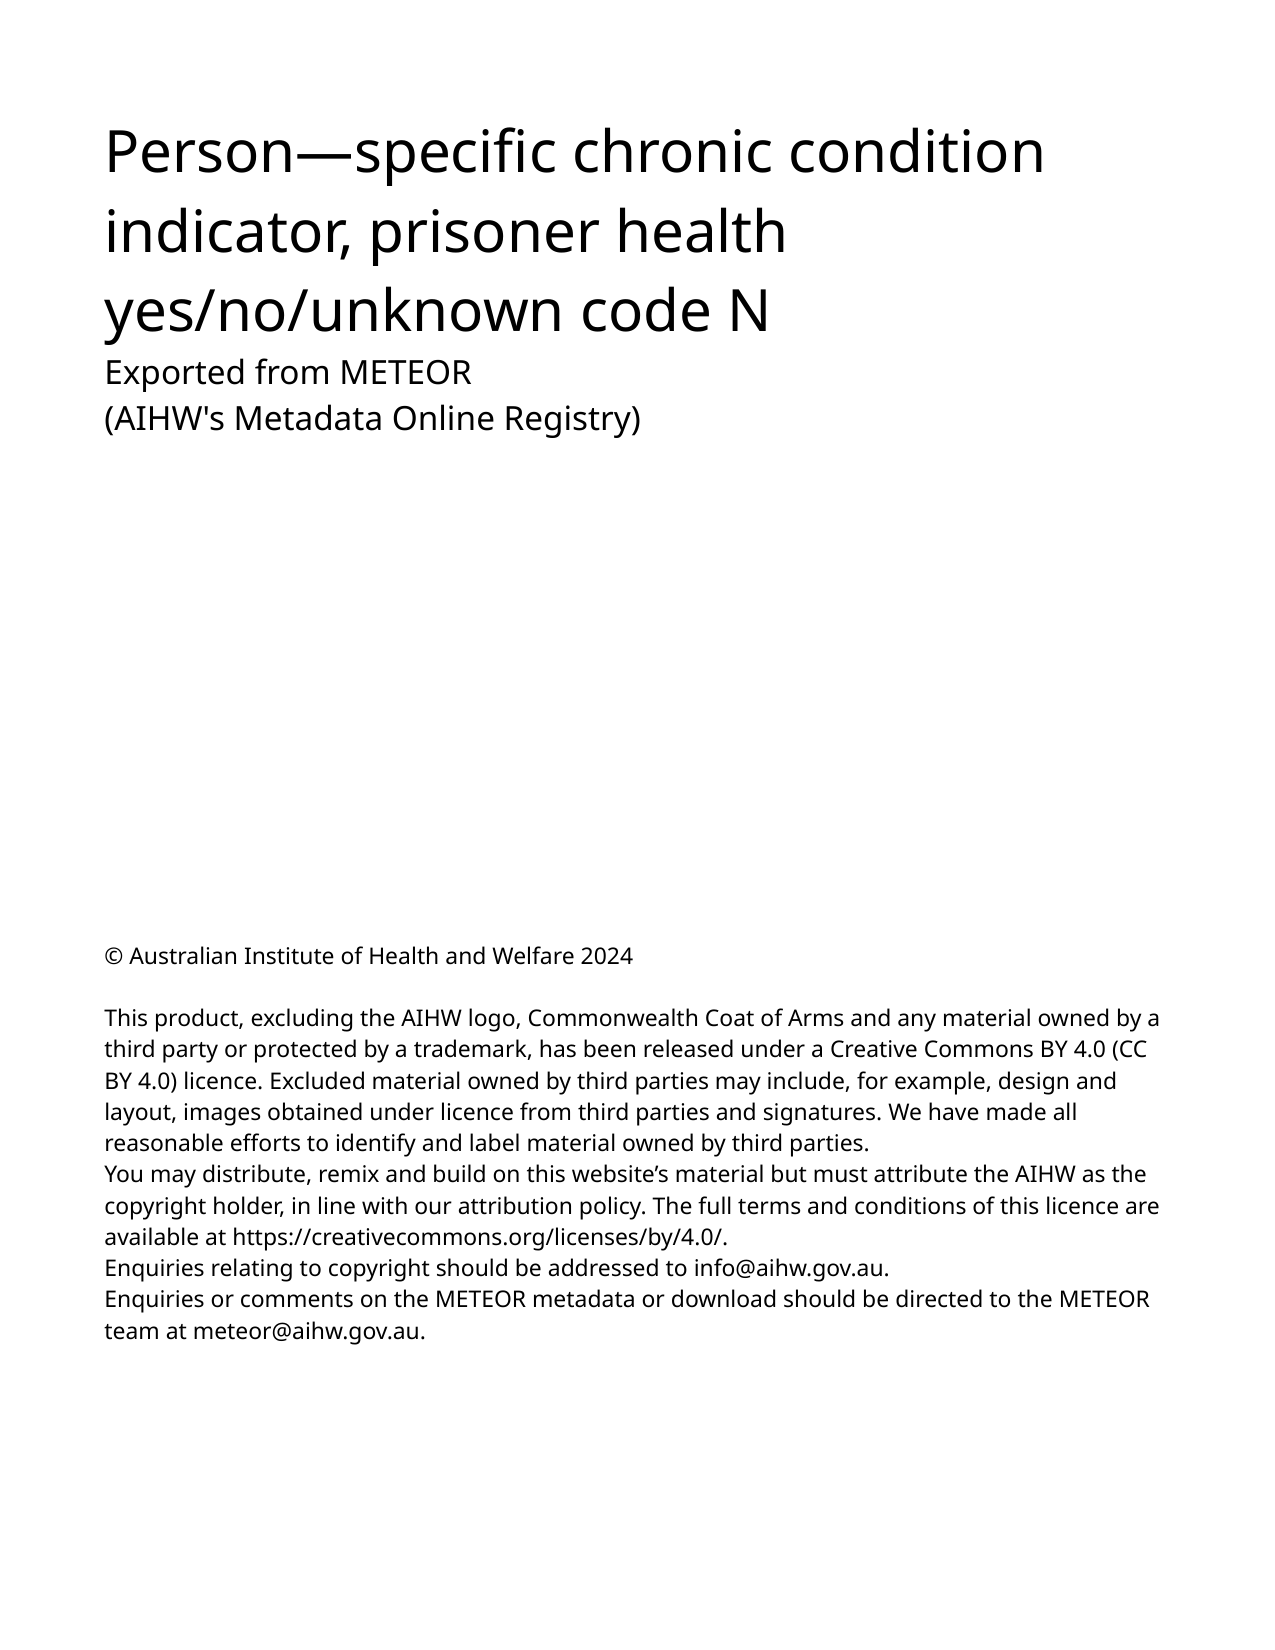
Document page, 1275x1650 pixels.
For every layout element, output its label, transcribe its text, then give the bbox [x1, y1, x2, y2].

text You may distribute, remix and build on this website’s material but must attribute the AIHW as the copyright holder, in line with our attribution policy. The full terms and conditions of this licence are available at https://creativecommons.org/licenses/by/4.0/. [104, 1158, 1171, 1252]
text This product, excluding the AIHW logo, Commonwealth Coat of Arms and any material owned by a third party or protected by a trademark, has been released under a Creative Commons BY 4.0 (CC BY 4.0) licence. Excluded material owned by third parties may include, for example, design and layout, images obtained under licence from third parties and signatures. We have made all reasonable efforts to identify and label material owned by third parties. [104, 1002, 1171, 1158]
subtitle (AIHW's Metadata Online Registry) [104, 394, 1171, 440]
subtitle Exported from METEOR [104, 349, 1171, 394]
text © Australian Institute of Health and Welfare 2024 [104, 940, 1171, 971]
text Enquiries or comments on the METEOR metadata or download should be directed to the METEOR team at meteor@aihw.gov.au. [104, 1283, 1171, 1346]
text Enquiries relating to copyright should be addressed to info@aihw.gov.au. [104, 1252, 1171, 1283]
title Person—specific chronic condition indicator, prisoner health yes/no/unknown code N [104, 110, 1171, 349]
